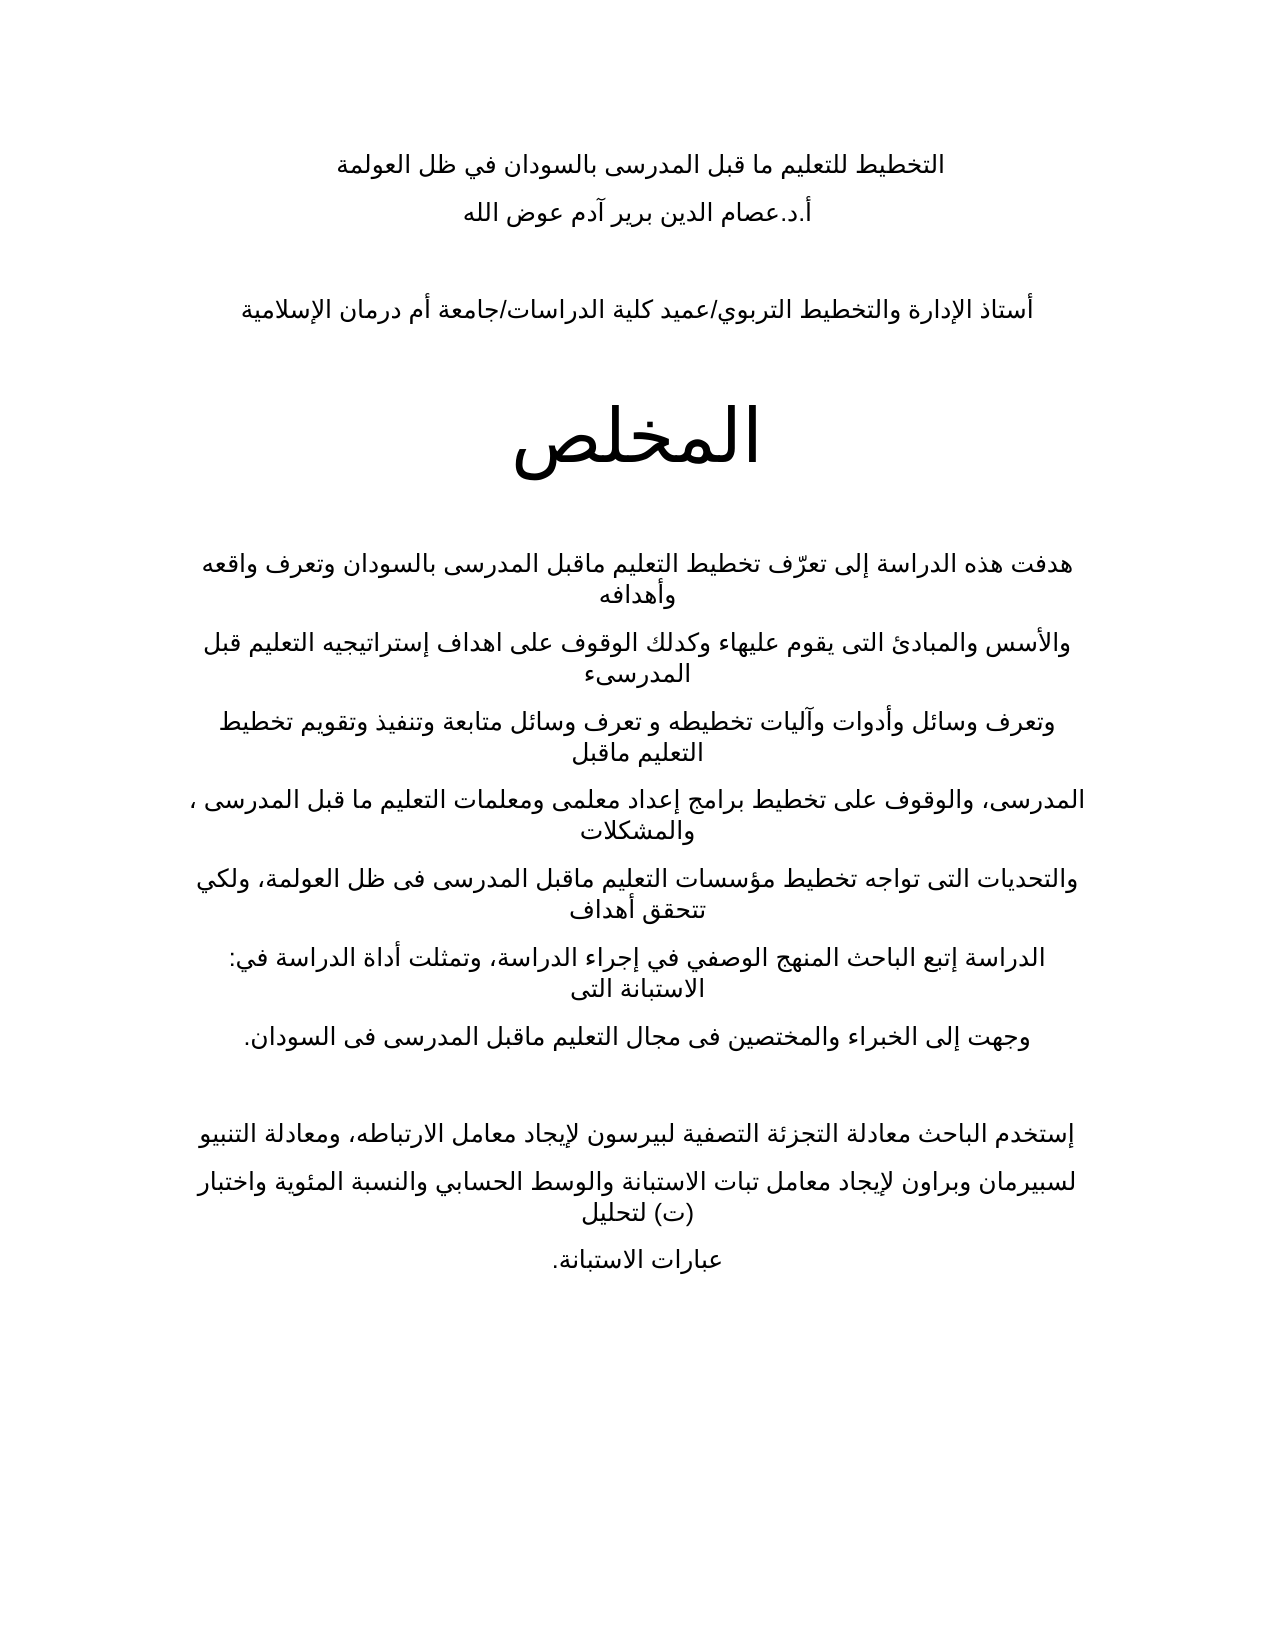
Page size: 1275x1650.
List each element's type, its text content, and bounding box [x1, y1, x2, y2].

text أ.د.عصام الدين برير آدم عوض‏ الله [187, 198, 1087, 226]
text هدفت هذه الدراسة إلى تعرّف تخطيط التعليم ماقبل المدرسى بالسودان وتعرف واقعه وأهدافه [187, 549, 1087, 609]
text المدرسى، والوقوف على تخطيط برامج إعداد معلمى ومعلمات التعليم ما قبل المدرسى ‎، والمشكلات‏ [187, 785, 1087, 845]
text لسبيرمان وبراون لإيجاد معامل تبات الاستبانة والوسط الحسابي والنسبة المئوية واختبار (ت) لتحليل [187, 1166, 1087, 1226]
text وتعرف وسائل وأدوات وآليات تخطيطه و تعرف وسائل متابعة وتنفيذ وتقويم تخطيط التعليم ماقبل [187, 706, 1087, 766]
text الدراسة إتبع الباحث المنهج الوصفي في إجراء الدراسة، وتمثلت أداة الدراسة في: الاستبانة التى [187, 943, 1087, 1002]
text وجهت إلى الخبراء والمختصين فى مجال التعليم ماقبل المدرسى فى السودان. [187, 1021, 1087, 1050]
text التخطيط للتعليم ما قبل المدرسى بالسودان في ظل العولمة [187, 150, 1087, 179]
text إستخدم الباحث معادلة التجزئة التصفية لبيرسون لإيجاد معامل الارتباطه، ومعادلة التنبيو [187, 1119, 1087, 1147]
text المخلص [187, 392, 1087, 478]
text والأسس والمبادئ التى يقوم عليهاء وكدلك الوقوف على اهداف إستراتيجيه التعليم قبل المدرسىء [187, 628, 1087, 687]
text عبارات الاستبانة. [187, 1245, 1087, 1274]
text أستاذ الإدارة والتخطيط التربوي/عميد كلية الدراسات/جامعة أم درمان الإسلامية [187, 295, 1087, 324]
text والتحديات التى تواجه تخطيط مؤسسات التعليم ماقبل المدرسى فى ظل العولمة، ولكي تتحقق أهداف [187, 864, 1087, 924]
